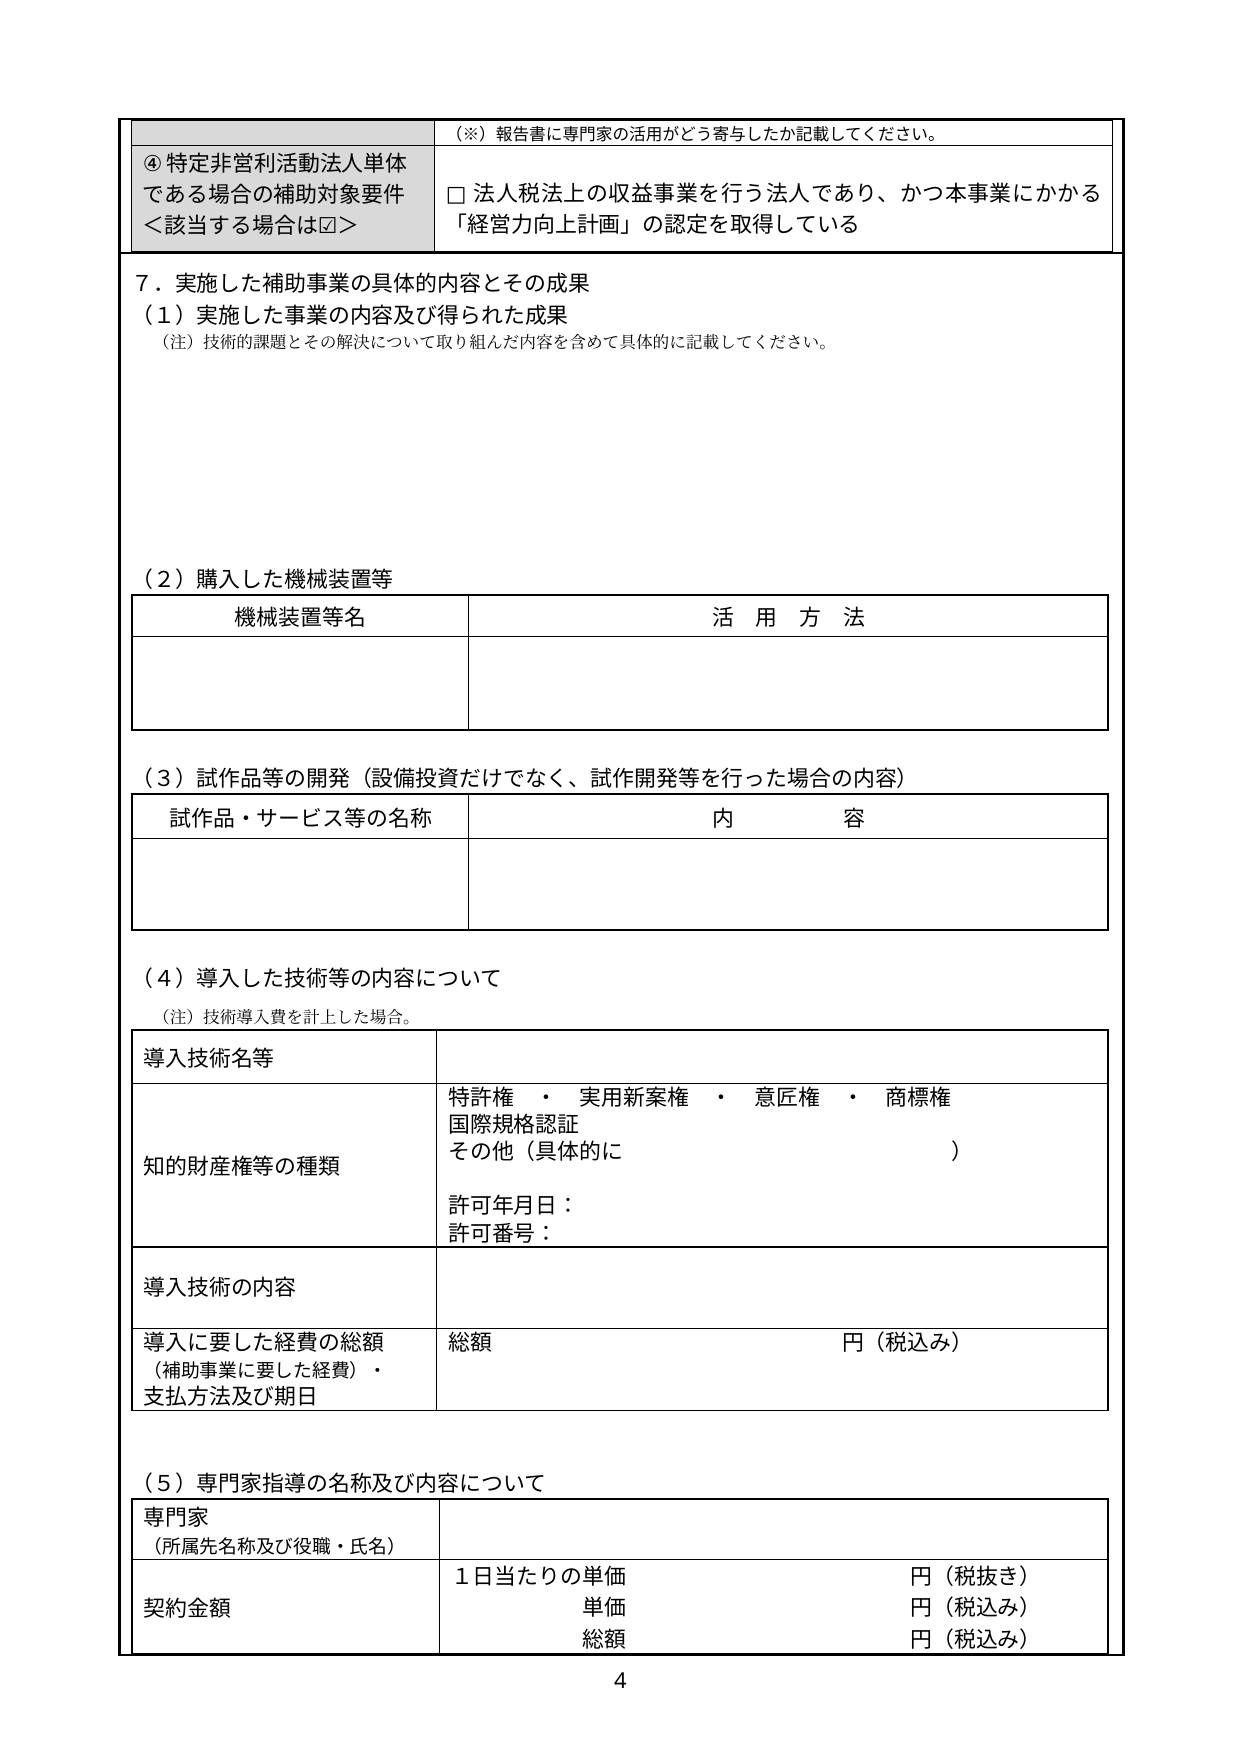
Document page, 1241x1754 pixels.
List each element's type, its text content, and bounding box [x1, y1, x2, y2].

table_cell ６．事業類型 [435, 121, 1112, 145]
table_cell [121, 254, 1122, 1654]
table_cell ６．事業類型 [435, 146, 1112, 251]
